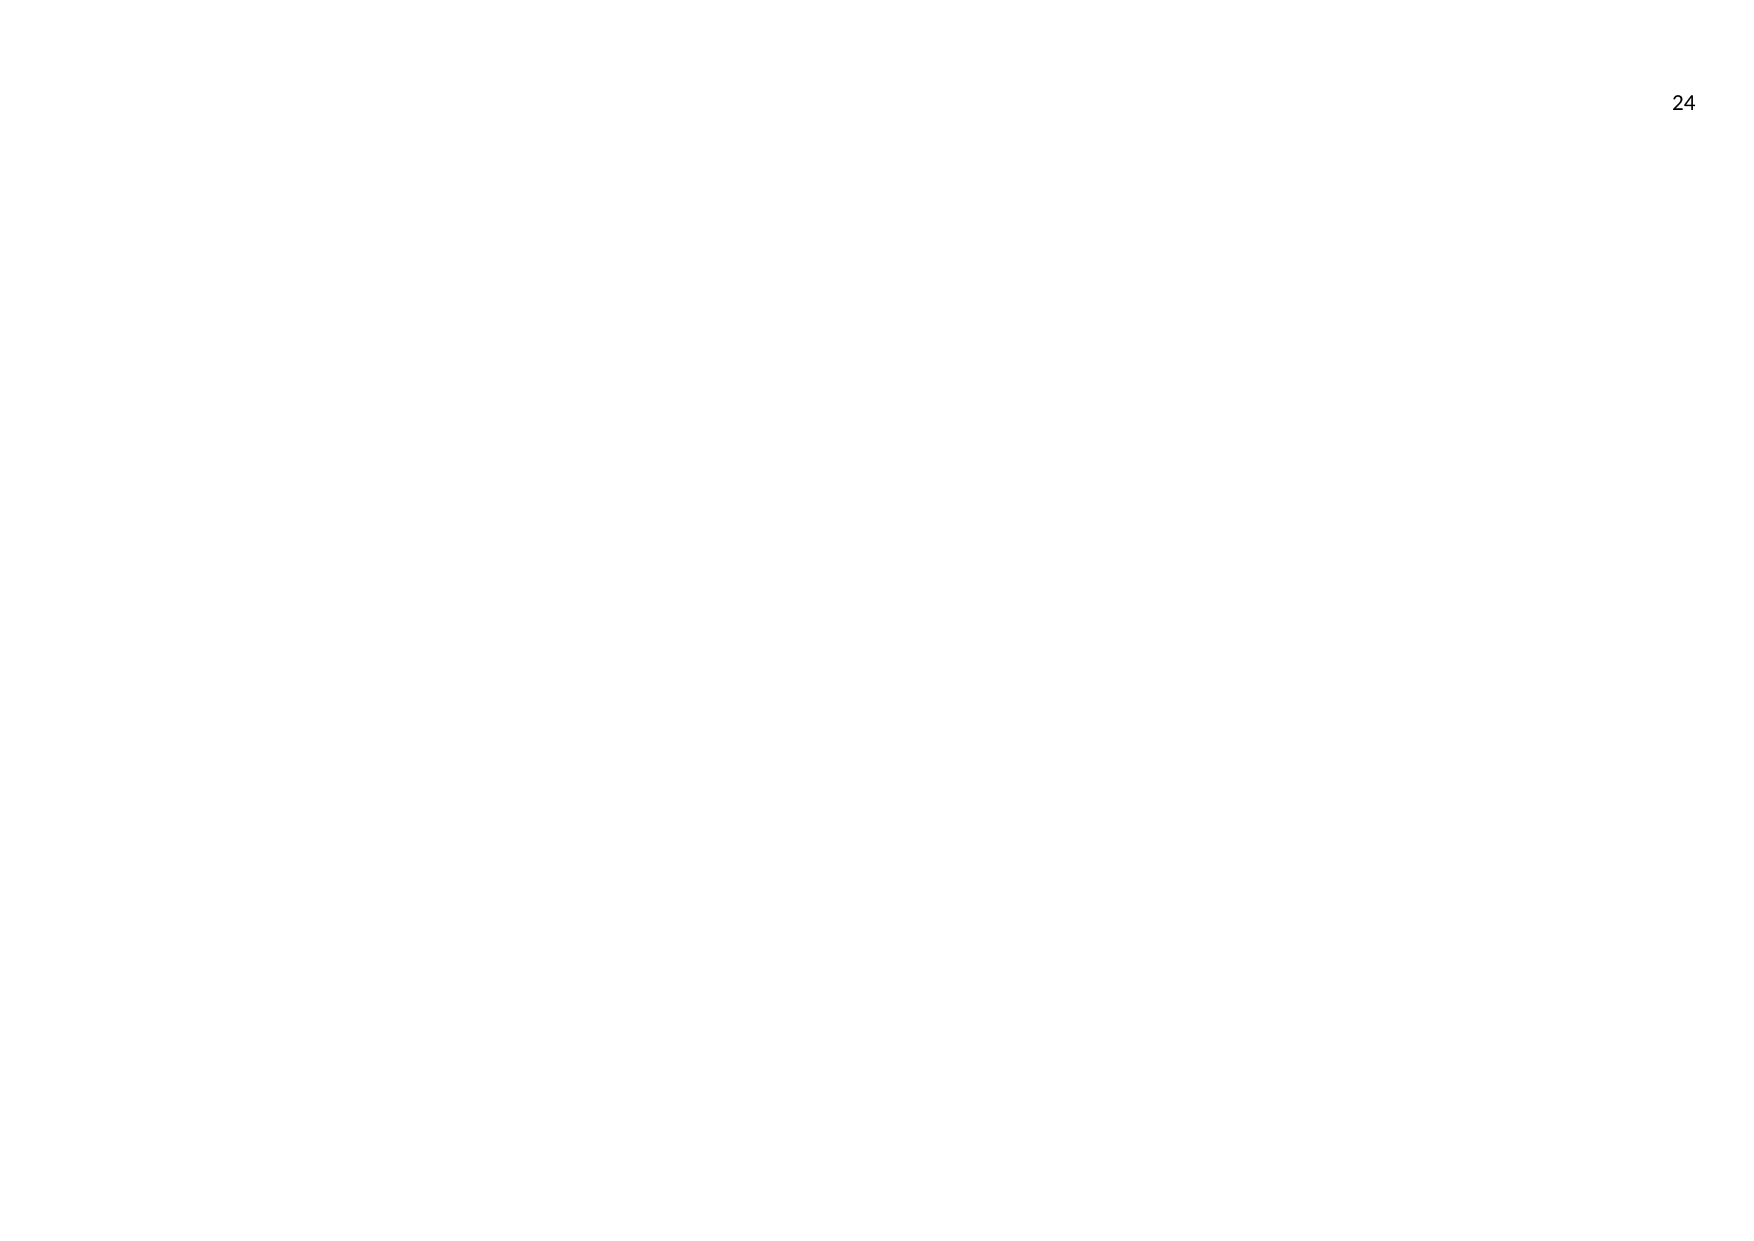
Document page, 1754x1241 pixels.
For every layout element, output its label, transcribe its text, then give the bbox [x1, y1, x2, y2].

text 24 [1672, 88, 1698, 116]
